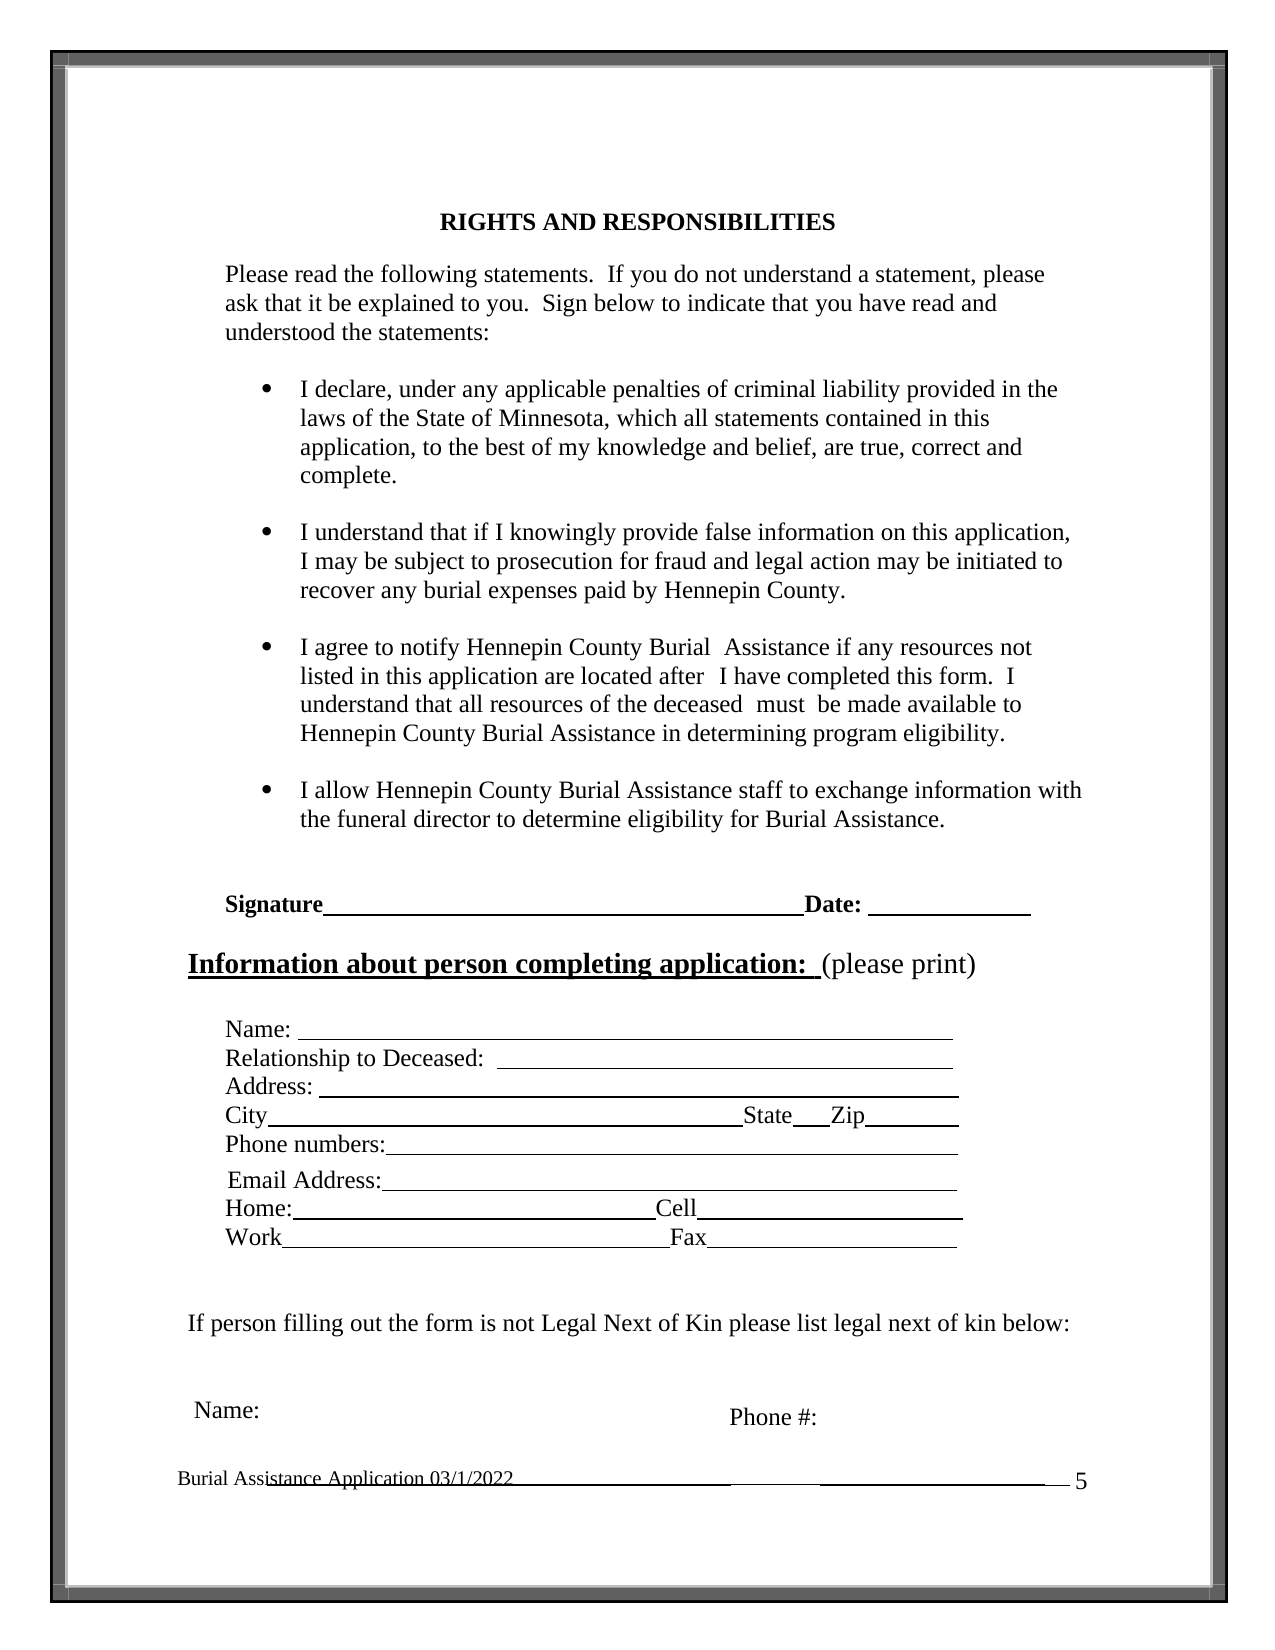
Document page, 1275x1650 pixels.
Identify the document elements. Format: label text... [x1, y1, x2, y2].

text Name: [194, 1395, 260, 1424]
list I agree to notify Hennepin County Burial Assistance if any resources not listed in this application are located after I have completed this form. I understand that all resources of the deceased must be made available to Hennepin County Burial Assistance in determining program eligibility. [262, 633, 1074, 747]
text If person filling out the form is not Legal Next of Kin please list legal next of kin below: [187, 1308, 1100, 1337]
text Burial Assistance Application 03/1/2022 5 [177, 1462, 1100, 1495]
text Home: Cell Work Fax [225, 1194, 960, 1251]
list I declare, under any applicable penalties of criminal liability provided in the laws of the State of Minnesota, which all statements contained in this application, to the best of my knowledge and belief, are true, correct and complete. [262, 375, 1061, 489]
text Please read the following statements. If you do not understand a statement, please ask that it be explained to you. Sign below to indicate that you have read and understood the statements: [225, 259, 1061, 346]
text Phone #: [729, 1402, 1100, 1431]
list I allow Hennepin County Burial Assistance staff to exchange information with the funeral director to determine eligibility for Burial Assistance. [262, 776, 1088, 833]
text Email Address: [177, 1165, 960, 1193]
text Name: Relationship to Deceased: Address: City State Zip Phone numbers: [225, 1014, 960, 1158]
subtitle Signature Date: [225, 889, 1100, 918]
text Information about person completing application: (please print) [187, 947, 1100, 980]
list I understand that if I knowingly provide false information on this application, I may be subject to prosecution for fraud and legal action may be initiated to recover any burial expenses paid by Hennepin County. [262, 518, 1074, 603]
text RIGHTS AND RESPONSIBILITIES [177, 207, 1098, 236]
